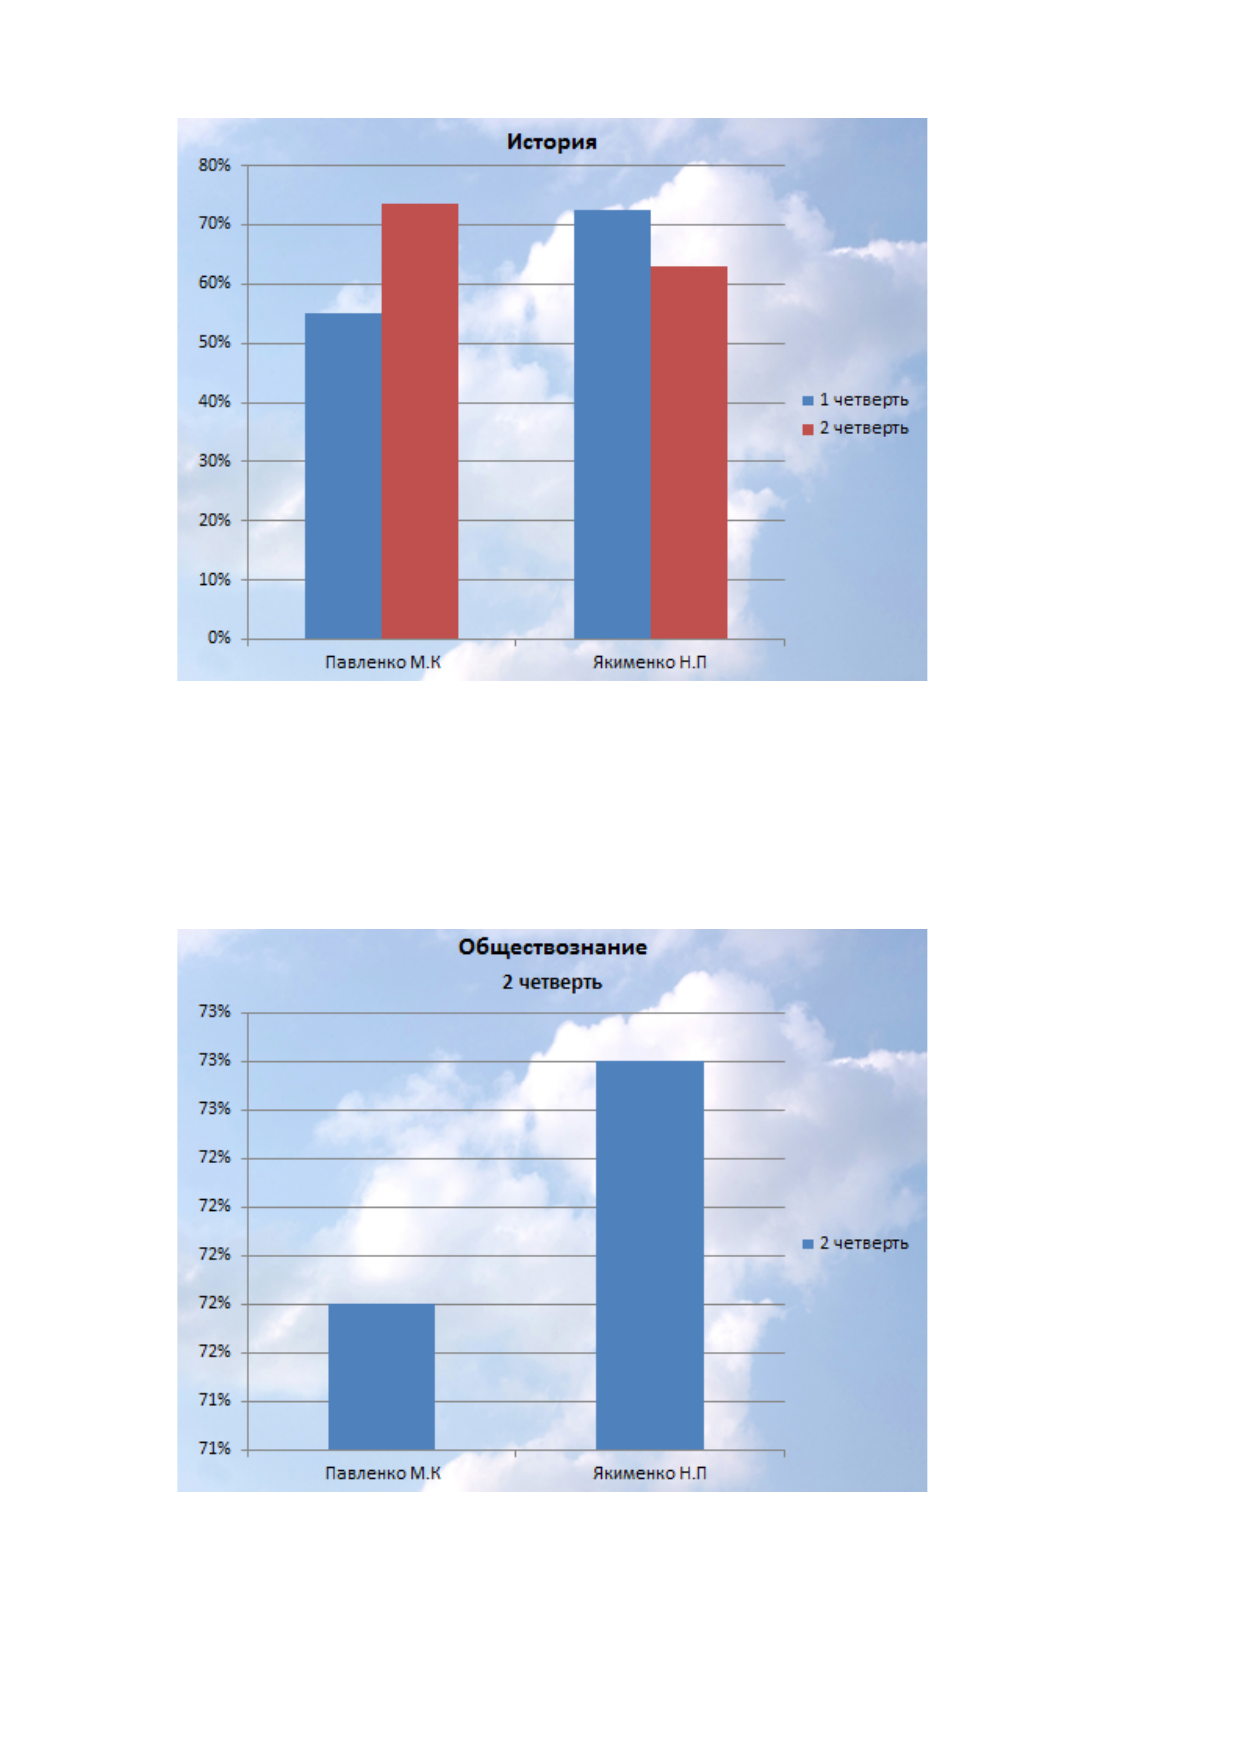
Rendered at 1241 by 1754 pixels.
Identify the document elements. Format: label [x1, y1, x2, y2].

picture [177, 118, 928, 681]
picture [177, 929, 928, 1492]
